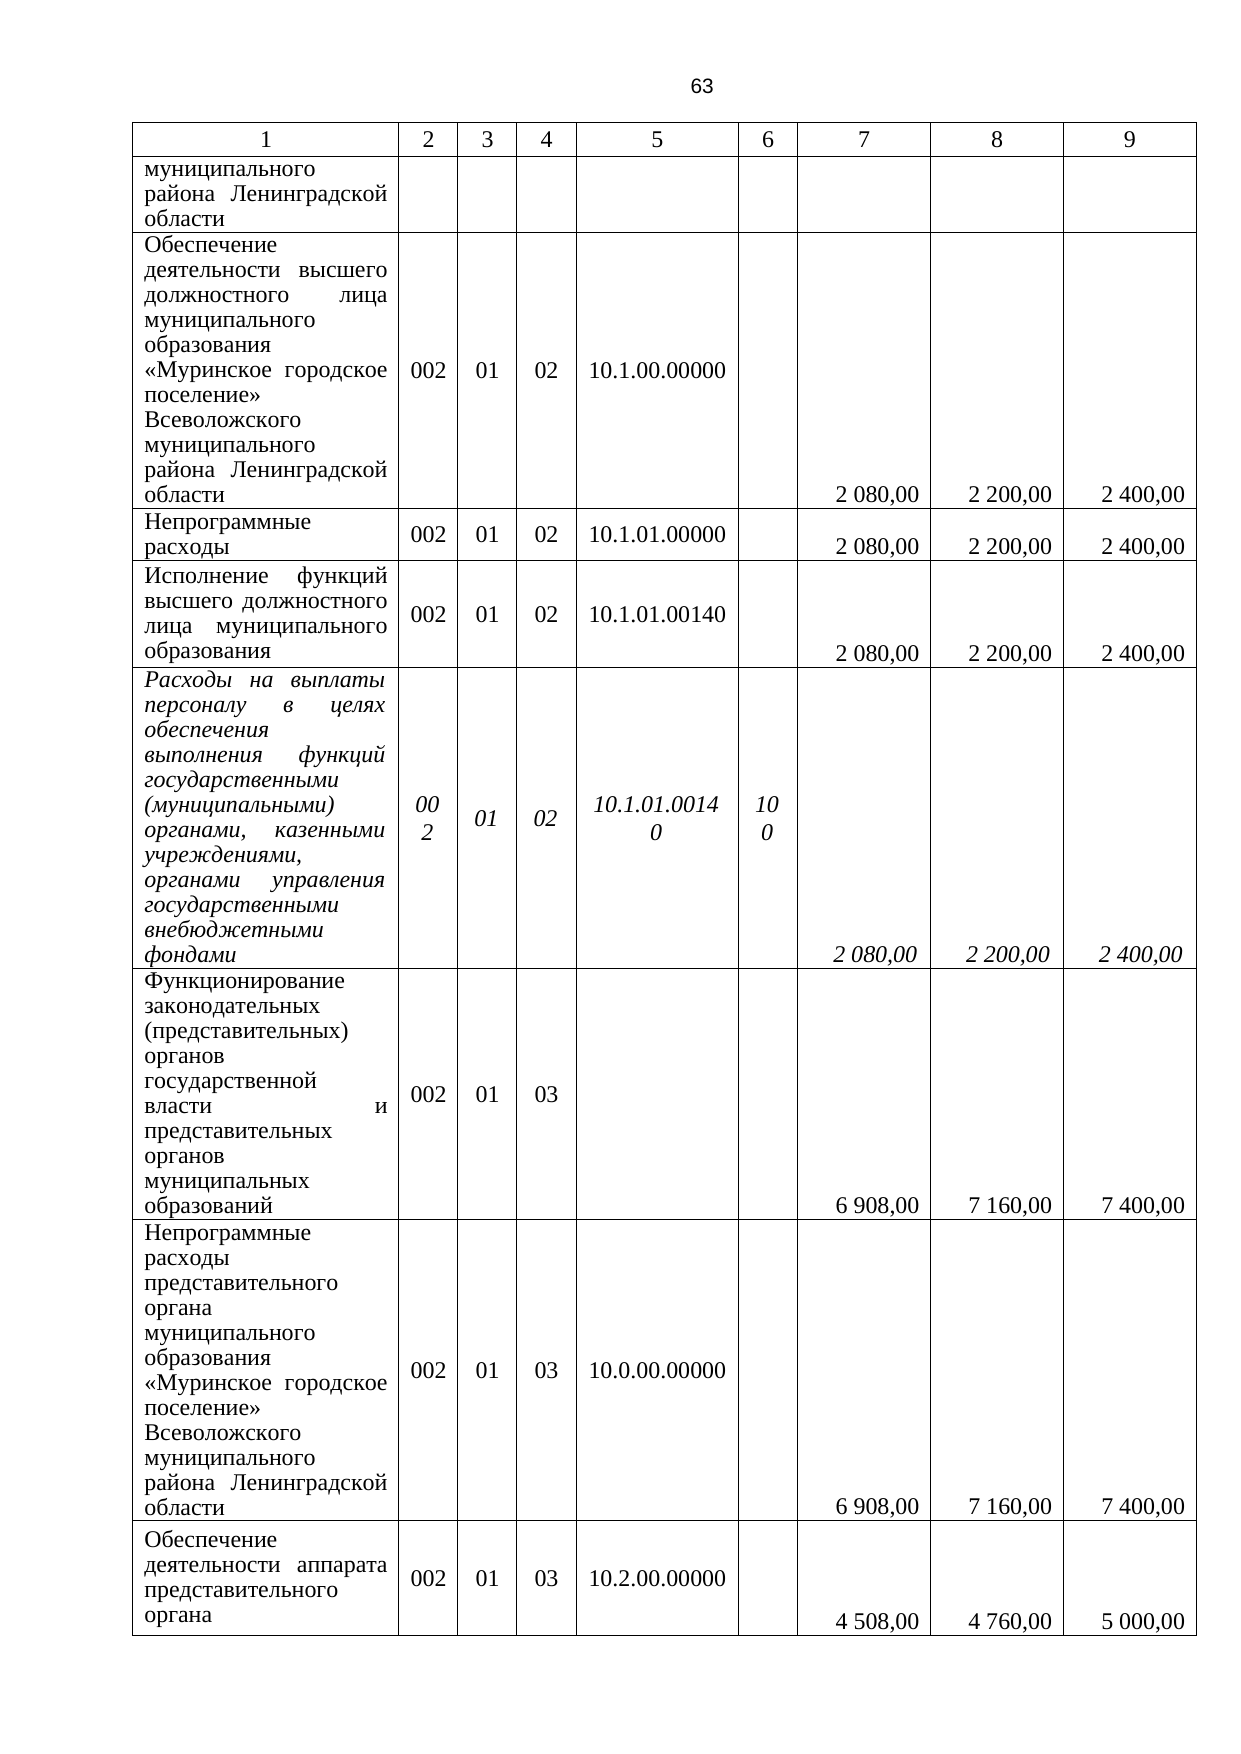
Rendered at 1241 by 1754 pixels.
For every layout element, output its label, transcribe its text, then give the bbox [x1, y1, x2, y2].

table_header 4 [517, 123, 576, 156]
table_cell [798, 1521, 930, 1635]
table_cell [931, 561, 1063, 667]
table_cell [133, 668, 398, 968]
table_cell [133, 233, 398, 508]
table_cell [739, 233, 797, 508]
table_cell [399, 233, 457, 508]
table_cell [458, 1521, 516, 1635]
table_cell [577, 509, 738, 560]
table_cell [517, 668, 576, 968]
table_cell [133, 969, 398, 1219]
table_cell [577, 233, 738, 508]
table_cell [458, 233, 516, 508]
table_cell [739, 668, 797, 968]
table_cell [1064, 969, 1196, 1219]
table_header 3 [458, 123, 516, 156]
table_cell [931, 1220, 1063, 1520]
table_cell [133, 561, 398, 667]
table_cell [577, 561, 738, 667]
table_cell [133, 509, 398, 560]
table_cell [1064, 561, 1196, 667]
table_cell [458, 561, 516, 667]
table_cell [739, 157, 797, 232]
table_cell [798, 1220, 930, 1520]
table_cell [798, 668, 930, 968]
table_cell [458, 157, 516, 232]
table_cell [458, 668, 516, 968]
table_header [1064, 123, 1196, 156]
table_header 8 [931, 123, 1063, 156]
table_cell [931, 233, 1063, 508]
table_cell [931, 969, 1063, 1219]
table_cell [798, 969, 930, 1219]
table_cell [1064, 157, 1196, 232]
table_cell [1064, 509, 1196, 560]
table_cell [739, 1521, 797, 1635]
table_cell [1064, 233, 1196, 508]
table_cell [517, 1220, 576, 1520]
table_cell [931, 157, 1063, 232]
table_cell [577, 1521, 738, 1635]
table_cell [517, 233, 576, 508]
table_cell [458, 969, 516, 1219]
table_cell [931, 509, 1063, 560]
table_header 7 [798, 123, 930, 156]
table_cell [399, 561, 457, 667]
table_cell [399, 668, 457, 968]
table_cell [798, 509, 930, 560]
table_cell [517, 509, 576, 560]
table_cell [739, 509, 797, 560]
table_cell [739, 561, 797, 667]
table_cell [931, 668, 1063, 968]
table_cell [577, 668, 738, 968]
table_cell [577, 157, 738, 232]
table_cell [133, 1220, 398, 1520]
table_header 1 [133, 123, 398, 156]
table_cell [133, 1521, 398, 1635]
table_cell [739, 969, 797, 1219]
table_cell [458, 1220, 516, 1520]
table_header 6 [739, 123, 797, 156]
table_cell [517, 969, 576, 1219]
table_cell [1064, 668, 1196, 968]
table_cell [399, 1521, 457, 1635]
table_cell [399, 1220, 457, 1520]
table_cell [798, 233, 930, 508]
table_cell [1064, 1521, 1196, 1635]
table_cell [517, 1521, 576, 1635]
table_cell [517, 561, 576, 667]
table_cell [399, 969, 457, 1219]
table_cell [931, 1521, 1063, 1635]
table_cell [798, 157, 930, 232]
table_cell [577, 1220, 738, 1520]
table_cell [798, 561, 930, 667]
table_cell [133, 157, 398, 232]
table_header 5 [577, 123, 738, 156]
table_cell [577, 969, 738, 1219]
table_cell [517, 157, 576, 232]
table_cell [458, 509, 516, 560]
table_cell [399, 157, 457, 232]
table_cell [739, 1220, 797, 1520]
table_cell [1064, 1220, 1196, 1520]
table_header 2 [399, 123, 457, 156]
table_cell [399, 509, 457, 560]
